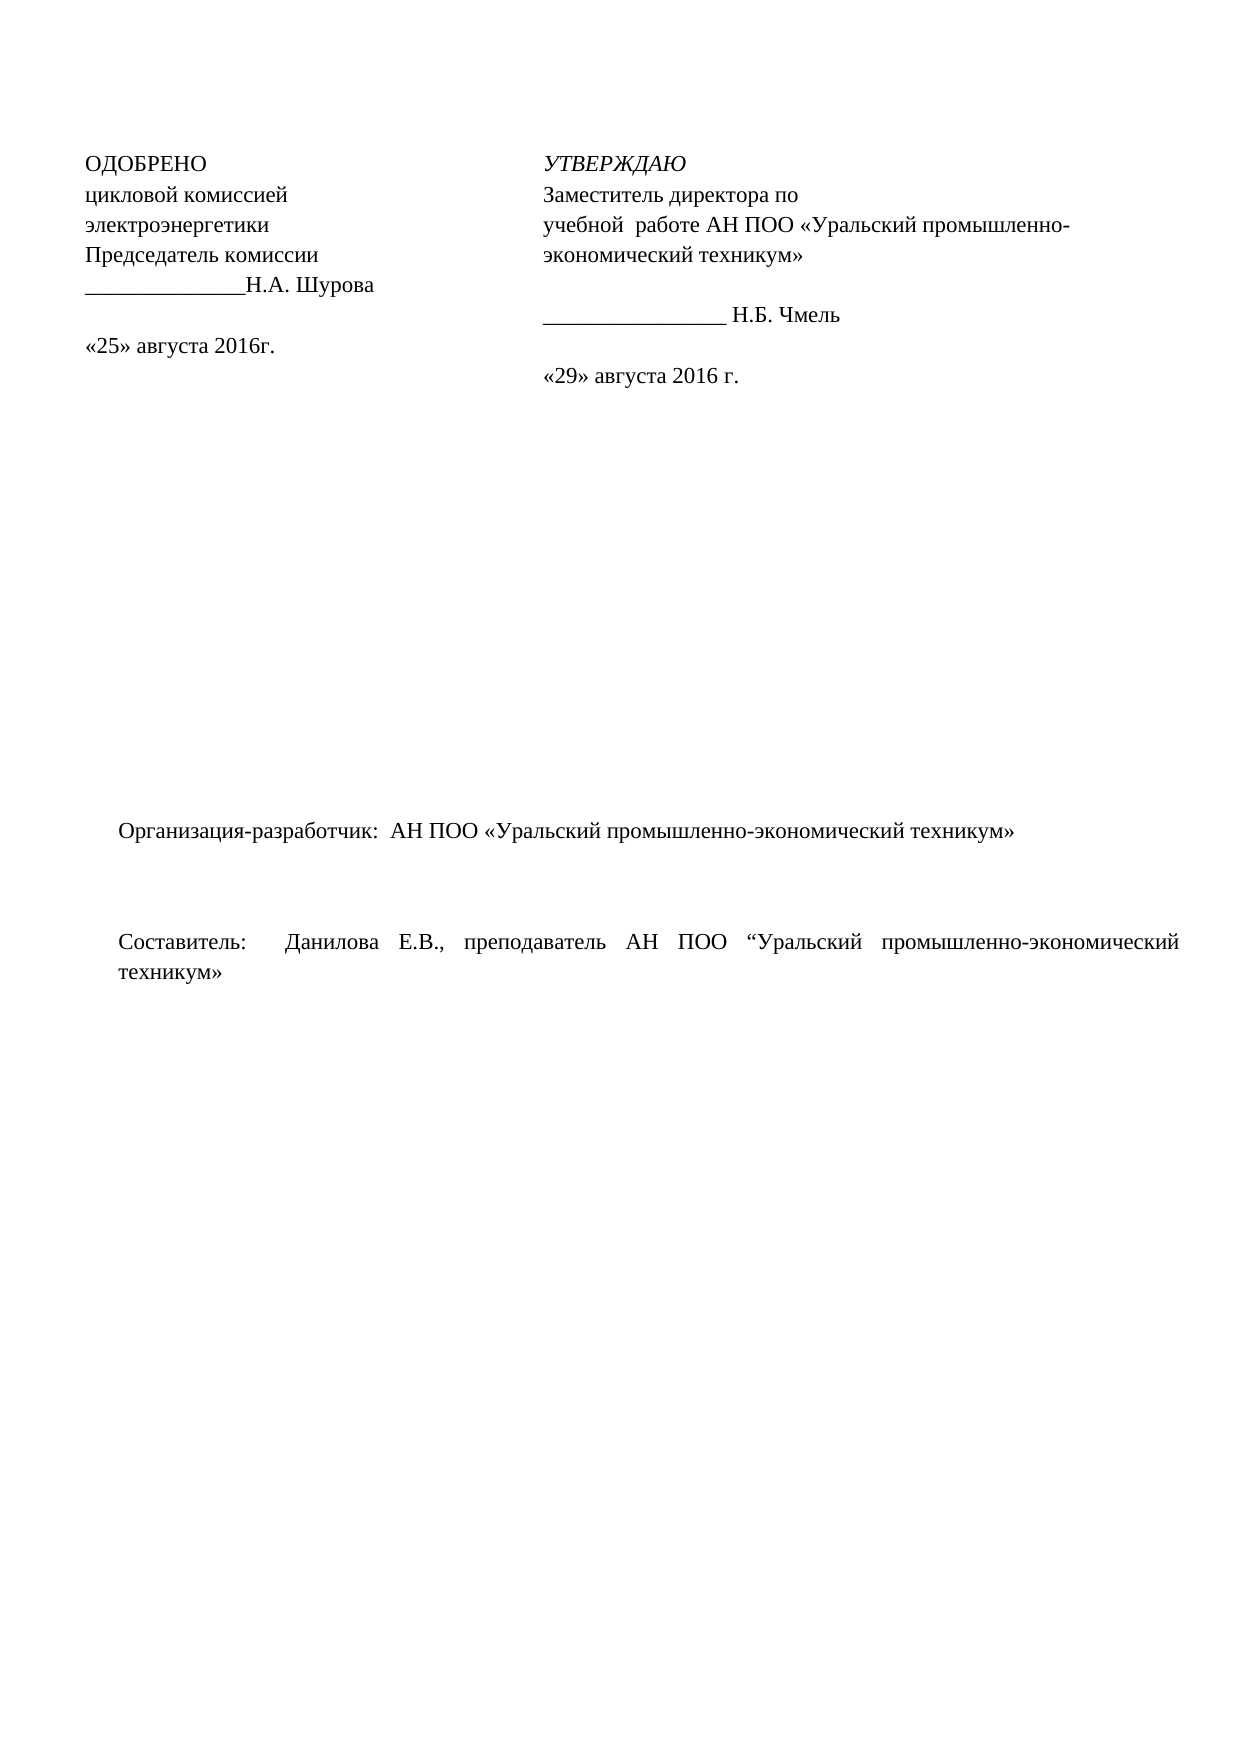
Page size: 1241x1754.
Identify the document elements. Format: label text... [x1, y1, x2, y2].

table_header УТВЕРЖДАЮ Заместитель директора по учебной работе АН ПОО «Уральский промышленно-экономический техникум» ________________ Н.Б. Чмель «29» августа 2016 г. [532, 118, 1113, 603]
table_header ОДОБРЕНО цикловой комиссией электроэнергетики Председатель комиссии ______________Н.А. Шурова «25» августа 2016г. [74, 118, 532, 603]
text Организация-разработчик: АН ПОО «Уральский промышленно-экономический техникум» [118, 817, 1181, 843]
text Составитель: Данилова Е.В., преподаватель АН ПОО “Уральский промышленно-экономический техникум» [118, 928, 1181, 984]
